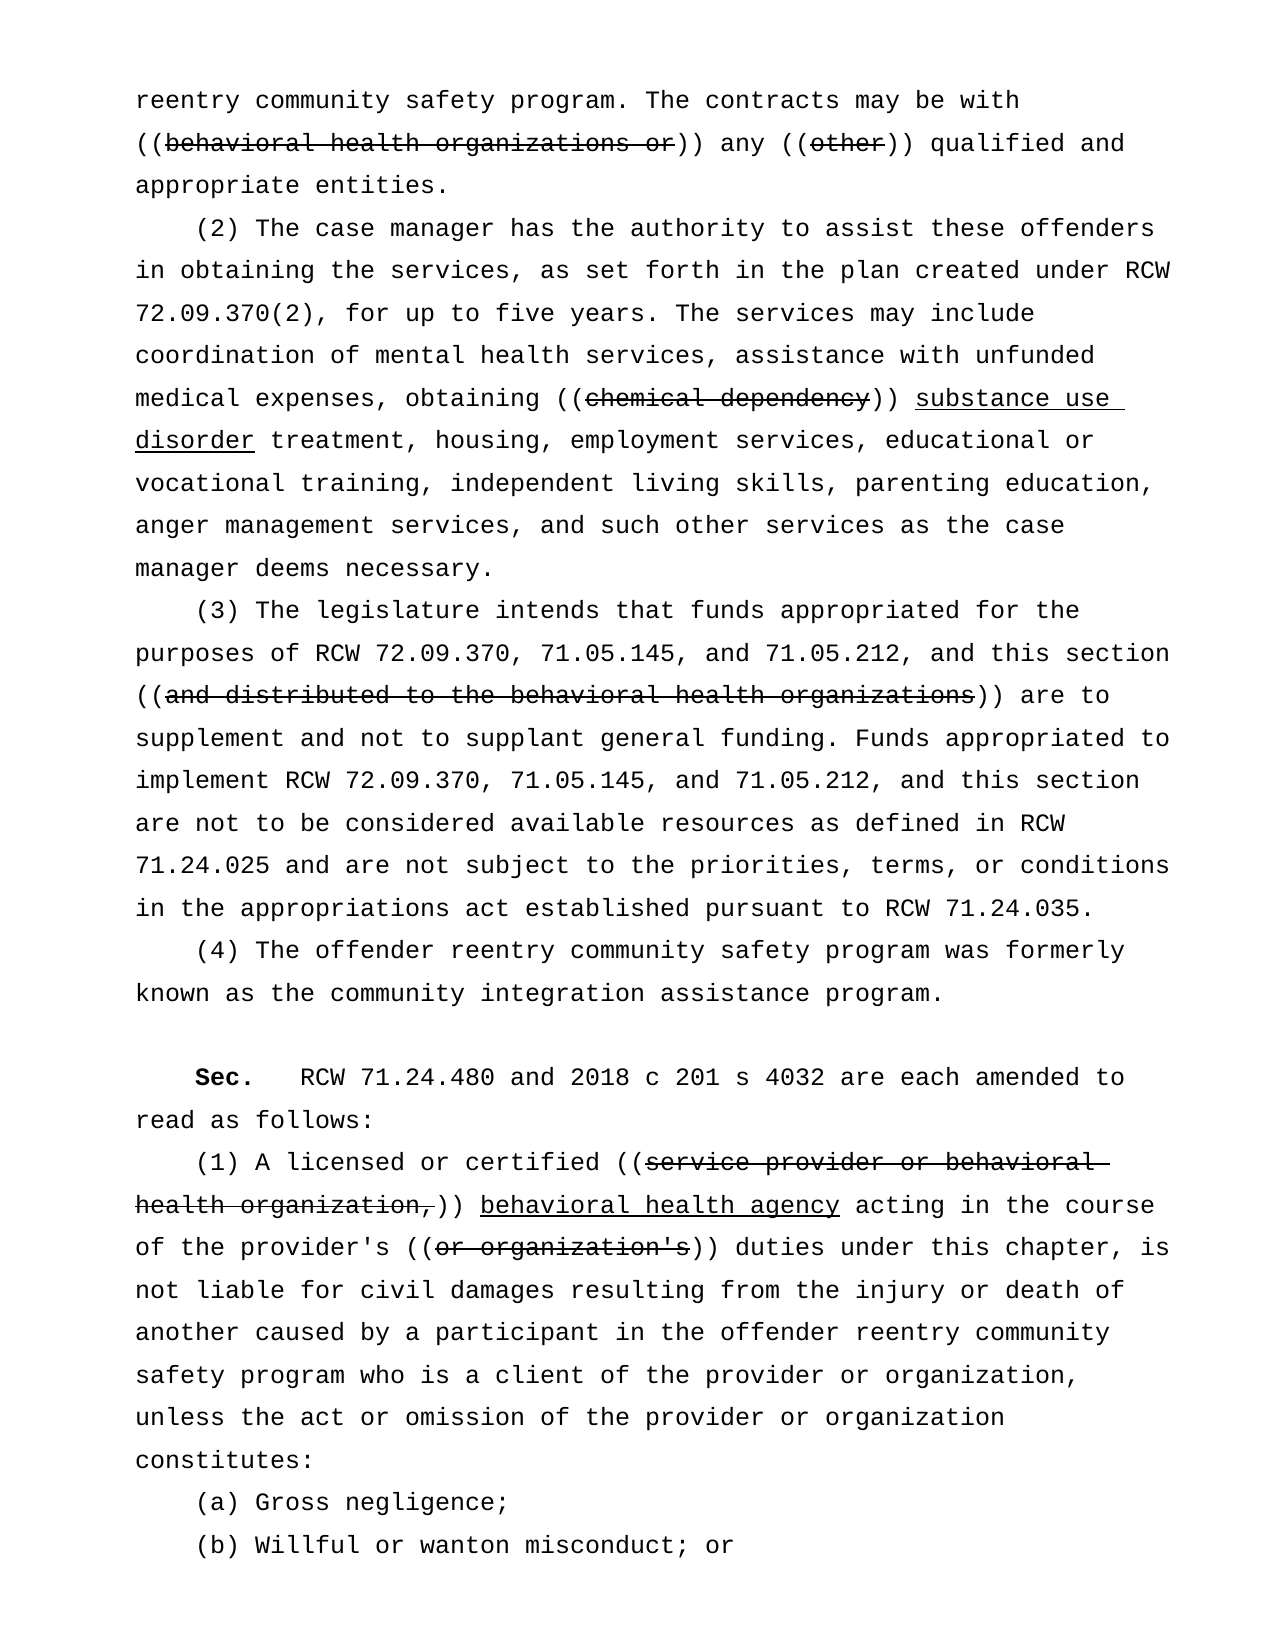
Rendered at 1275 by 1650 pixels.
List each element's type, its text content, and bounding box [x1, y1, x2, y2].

text Sec. RCW 71.24.480 and 2018 c 201 s 4032 are each amended to read as follows: [135, 1052, 1170, 1137]
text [135, 75, 1170, 202]
text (b) Willful or wanton misconduct; or [135, 1519, 1170, 1562]
text (1) A licensed or certified ((service provider or behavioral health organization,)) behavioral health agency acting in the course of the provider's ((or organization's)) duties under this chapter, is not liable for civil damages resulting from the injury or death of another caused by a participant in the offender reentry community safety program who is a client of the provider or organization, unless the act or omission of the provider or organization constitutes: [135, 1137, 1170, 1477]
text (3) The legislature intends that funds appropriated for the purposes of RCW 72.09.370, 71.05.145, and 71.05.212, and this section ((and distributed to the behavioral health organizations)) are to supplement and not to supplant general funding. Funds appropriated to implement RCW 72.09.370, 71.05.145, and 71.05.212, and this section are not to be considered available resources as defined in RCW 71.24.025 and are not subject to the priorities, terms, or conditions in the appropriations act established pursuant to RCW 71.24.035. [135, 585, 1170, 925]
text (4) The offender reentry community safety program was formerly known as the community integration assistance program. [135, 925, 1170, 1010]
text (a) Gross negligence; [135, 1477, 1170, 1519]
text (2) The case manager has the authority to assist these offenders in obtaining the services, as set forth in the plan created under RCW 72.09.370(2), for up to five years. The services may include coordination of mental health services, assistance with unfunded medical expenses, obtaining ((chemical dependency)) substance use disorder treatment, housing, employment services, educational or vocational training, independent living skills, parenting education, anger management services, and such other services as the case manager deems necessary. [135, 202, 1170, 585]
